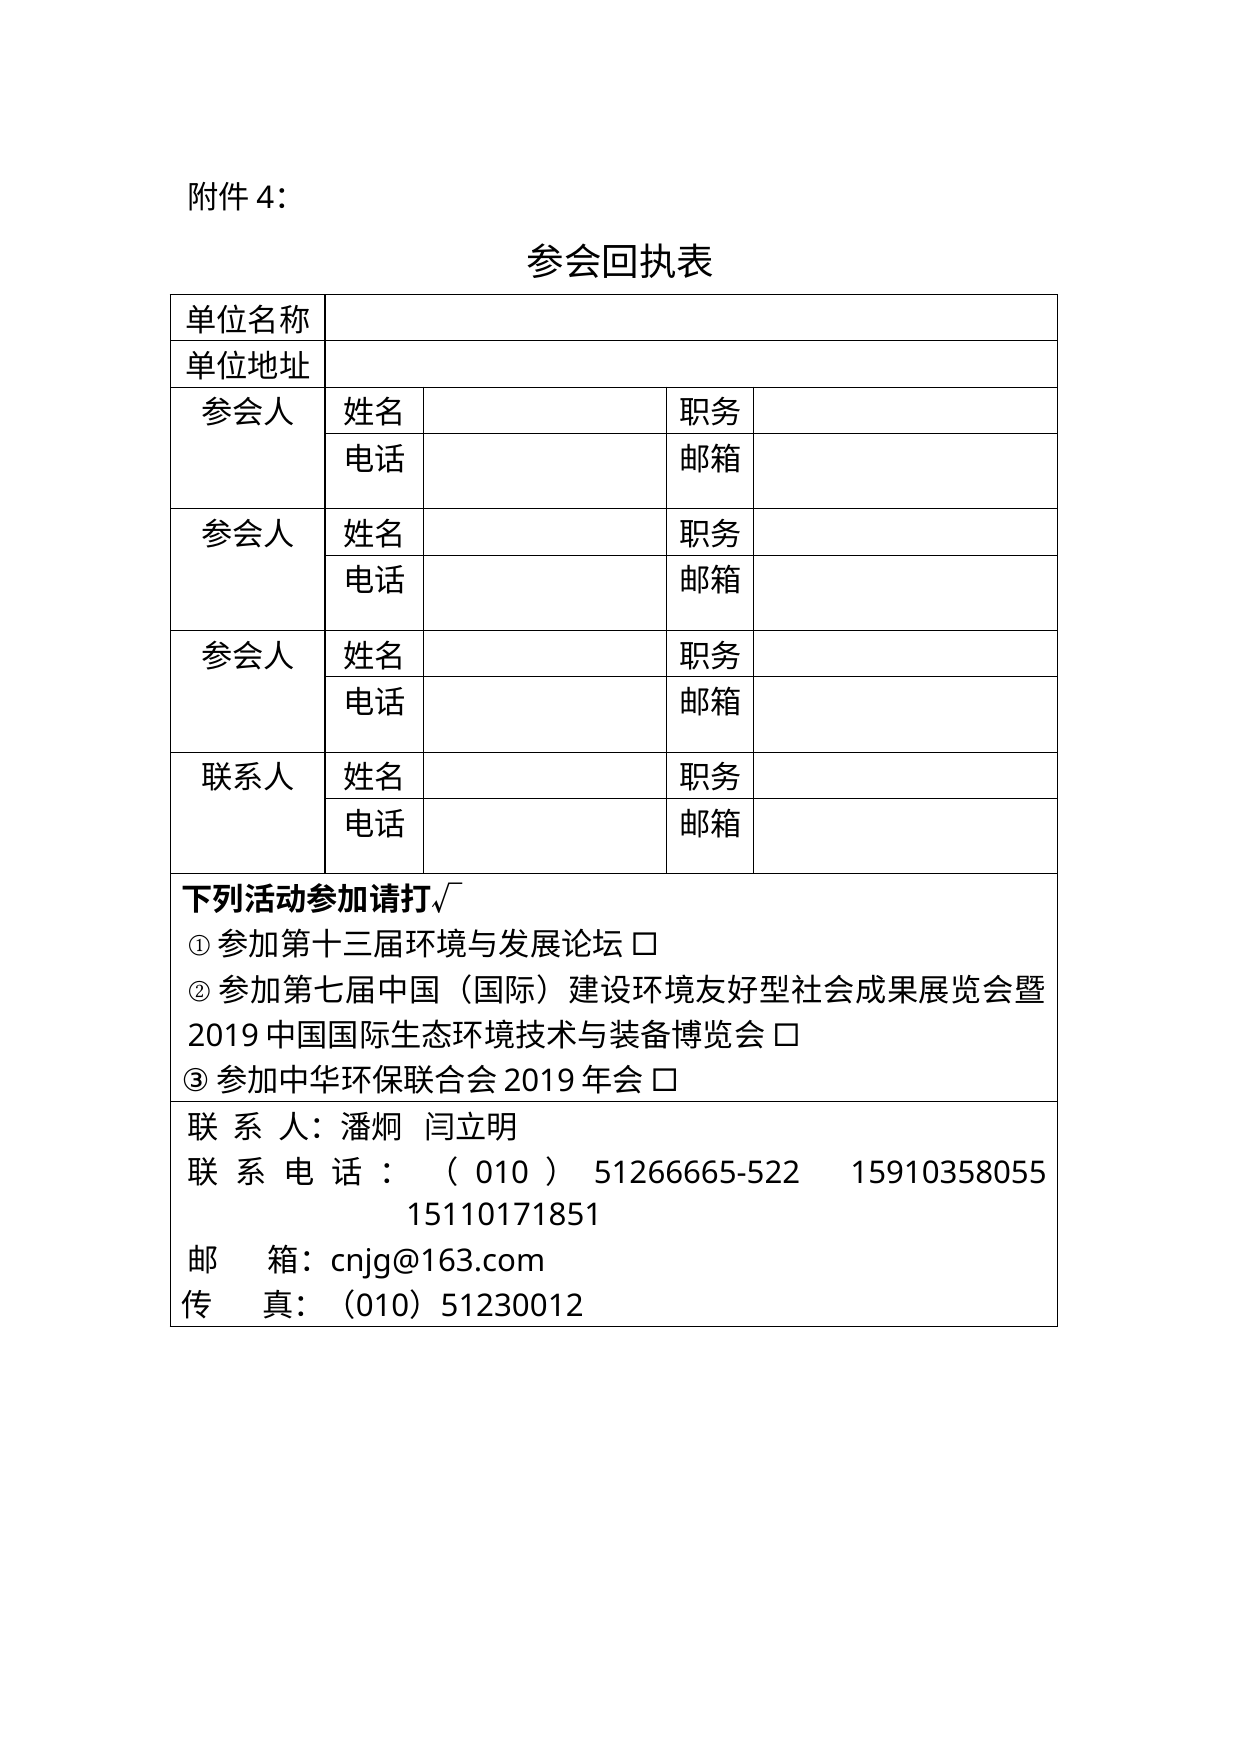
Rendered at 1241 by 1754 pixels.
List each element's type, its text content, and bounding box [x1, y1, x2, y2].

table_header 单位名称 [171, 295, 324, 340]
table_cell 邮箱 [667, 434, 753, 508]
table_cell [754, 434, 1057, 508]
table_cell [754, 753, 1057, 798]
table_cell [424, 434, 666, 508]
table_cell 电话 [326, 799, 423, 873]
table_cell [424, 631, 666, 676]
table_cell [424, 677, 666, 752]
table_cell 邮箱 [667, 677, 753, 752]
table_cell [754, 388, 1057, 433]
table_cell [754, 677, 1057, 752]
table_cell 职务 [667, 388, 753, 433]
table_cell 姓名 [326, 388, 423, 433]
text 参会回执表 [187, 227, 1053, 292]
table_cell [754, 509, 1057, 554]
table_cell 参会人 [171, 509, 324, 630]
table_cell 姓名 [326, 753, 423, 798]
table_cell [424, 509, 666, 554]
table_cell [424, 388, 666, 433]
table_cell 姓名 [326, 631, 423, 676]
table_cell [424, 753, 666, 798]
table_cell 电话 [326, 677, 423, 752]
table_cell 姓名 [326, 509, 423, 554]
table_cell [754, 556, 1057, 630]
table_cell 职务 [667, 753, 753, 798]
table_cell 邮箱 [667, 556, 753, 630]
table_cell 电话 [326, 556, 423, 630]
table_cell 联系人 [171, 753, 324, 873]
table_cell 下列活动参加请打√ ①参加第十三届环境与发展论坛 ②参加第七届中国（国际）建设环境友好型社会成果展览会暨2019中国国际生态环境技术与装备博览会 ③参加中华环保联合会2019年会 [171, 874, 1057, 1101]
table_cell [326, 341, 1057, 387]
table_cell [424, 799, 666, 873]
table_cell [754, 631, 1057, 676]
table_cell 职务 [667, 631, 753, 676]
text 附件4： [187, 162, 1053, 227]
table_cell [754, 799, 1057, 873]
table_cell 职务 [667, 509, 753, 554]
table_cell 参会人 [171, 388, 324, 508]
table_cell 单位地址 [171, 341, 324, 387]
table_cell 邮箱 [667, 799, 753, 873]
table_cell 联 系 人：潘炯 闫立明 联系电话：（010）51266665-522 15910358055 15110171851 邮 箱：cnjg@163.com 传 真：（010）51230012 [171, 1102, 1057, 1326]
table_cell 参会人 [171, 631, 324, 752]
table_cell 电话 [326, 434, 423, 508]
table_header [326, 295, 1057, 340]
table_cell [424, 556, 666, 630]
